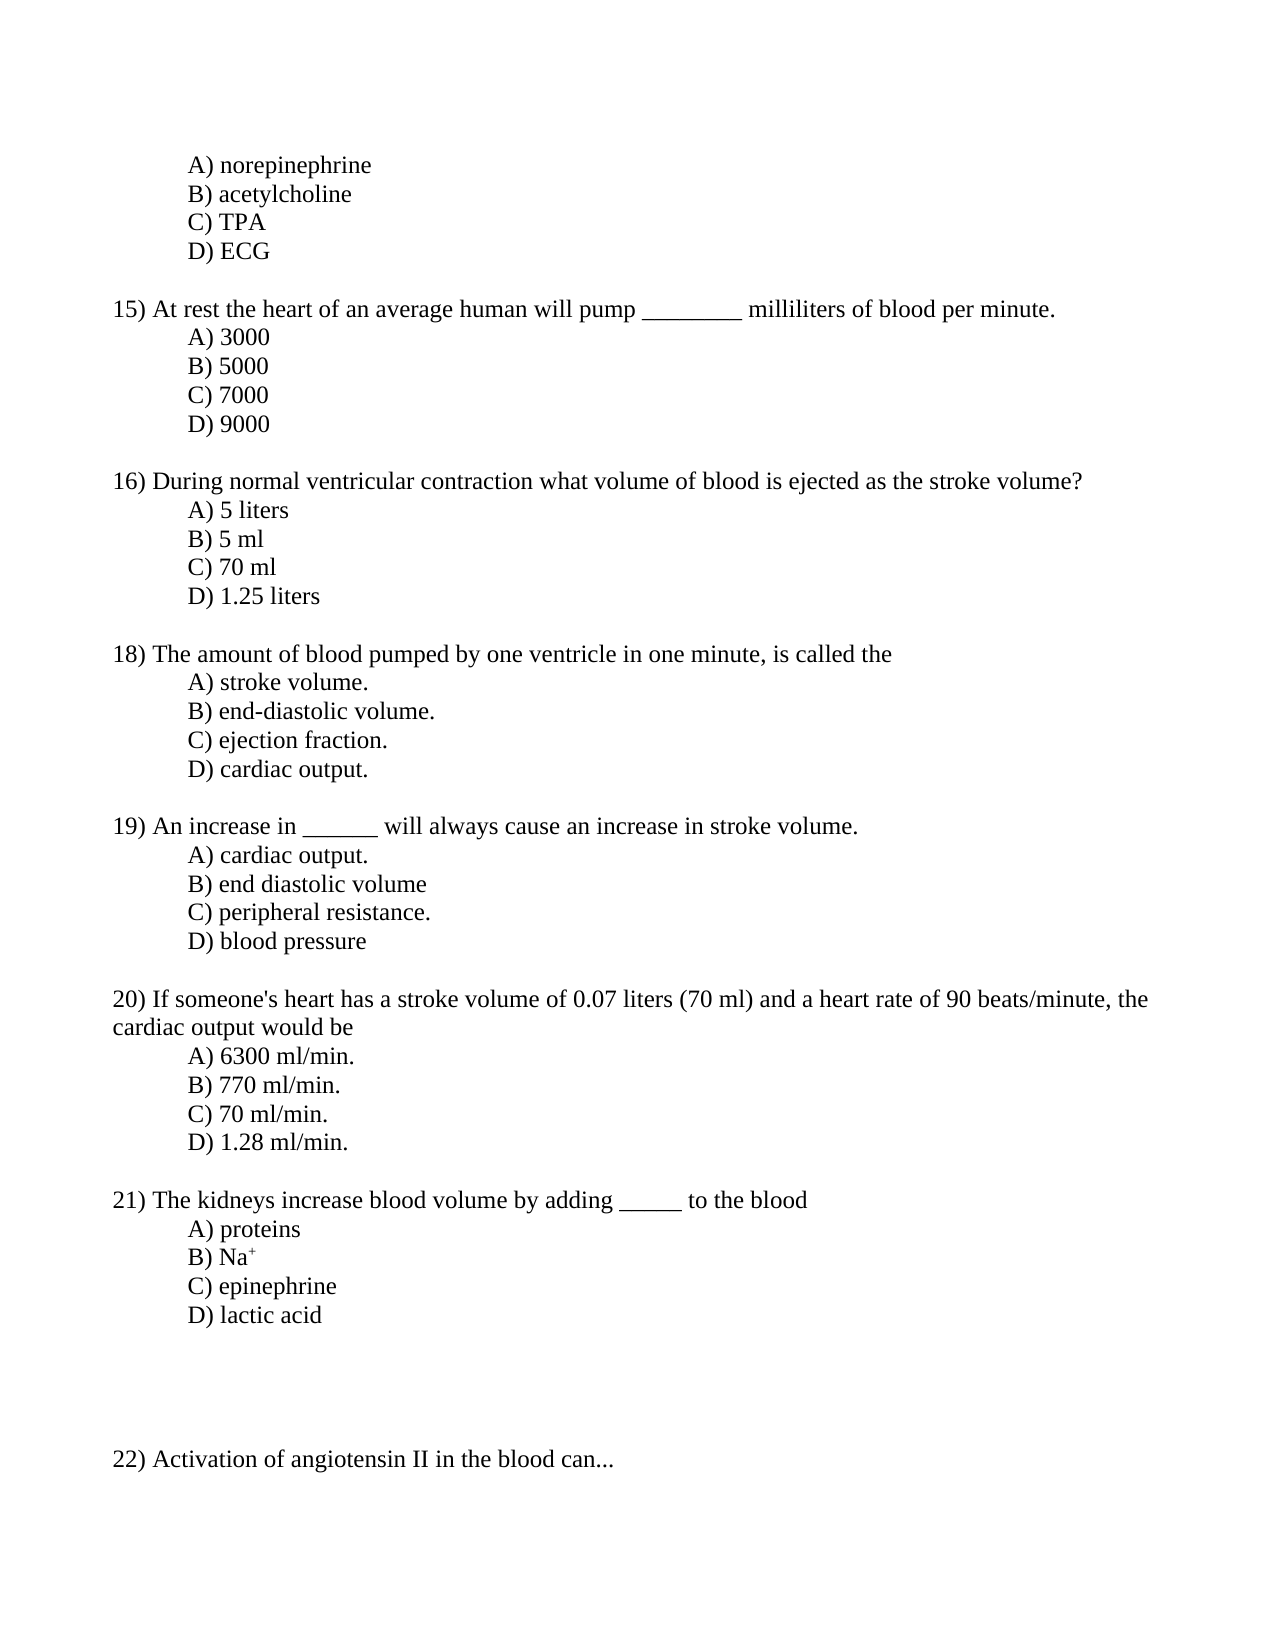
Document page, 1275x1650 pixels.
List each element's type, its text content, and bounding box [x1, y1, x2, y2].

text C) ejection fraction. [112, 725, 1162, 754]
text A) 3000 [112, 322, 1162, 351]
text 20) If someone's heart has a stroke volume of 0.07 liters (70 ml) and a heart rate of 90 beats/minute, the cardiac output would be [112, 984, 1162, 1041]
text C) 70 ml/min. [112, 1099, 1162, 1127]
text C) 70 ml [112, 552, 1162, 581]
text B) end-diastolic volume. [112, 696, 1162, 725]
text A) norepinephrine [112, 150, 1162, 179]
text 15) At rest the heart of an average human will pump ________ milliliters of blood per minute. [112, 294, 1162, 322]
text C) 7000 [112, 380, 1162, 409]
text C) peripheral resistance. [112, 897, 1162, 926]
text A) 6300 ml/min. [112, 1041, 1162, 1070]
text D) blood pressure [112, 926, 1162, 955]
text C) epinephrine [112, 1271, 1162, 1300]
text D) 9000 [112, 409, 1162, 437]
text B) 5000 [112, 351, 1162, 380]
text 21) The kidneys increase blood volume by adding _____ to the blood [112, 1185, 1162, 1214]
text 22) Activation of angiotensin II in the blood can... [112, 1444, 1162, 1472]
text B) 5 ml [112, 524, 1162, 552]
text A) stroke volume. [112, 667, 1162, 696]
text B) Na+ [112, 1242, 1162, 1271]
text 19) An increase in ______ will always cause an increase in stroke volume. [112, 811, 1162, 840]
text D) 1.28 ml/min. [112, 1127, 1162, 1156]
text 18) The amount of blood pumped by one ventricle in one minute, is called the [112, 639, 1162, 667]
text A) cardiac output. [112, 840, 1162, 869]
text A) proteins [112, 1214, 1162, 1242]
text D) lactic acid [112, 1300, 1162, 1329]
text D) 1.25 liters [112, 581, 1162, 610]
text B) end diastolic volume [112, 869, 1162, 897]
text C) TPA [112, 207, 1162, 236]
text D) cardiac output. [112, 754, 1162, 782]
text D) ECG [112, 236, 1162, 265]
text B) acetylcholine [112, 179, 1162, 207]
text 16) During normal ventricular contraction what volume of blood is ejected as the stroke volume? [112, 466, 1162, 495]
text A) 5 liters [112, 495, 1162, 524]
text B) 770 ml/min. [112, 1070, 1162, 1099]
